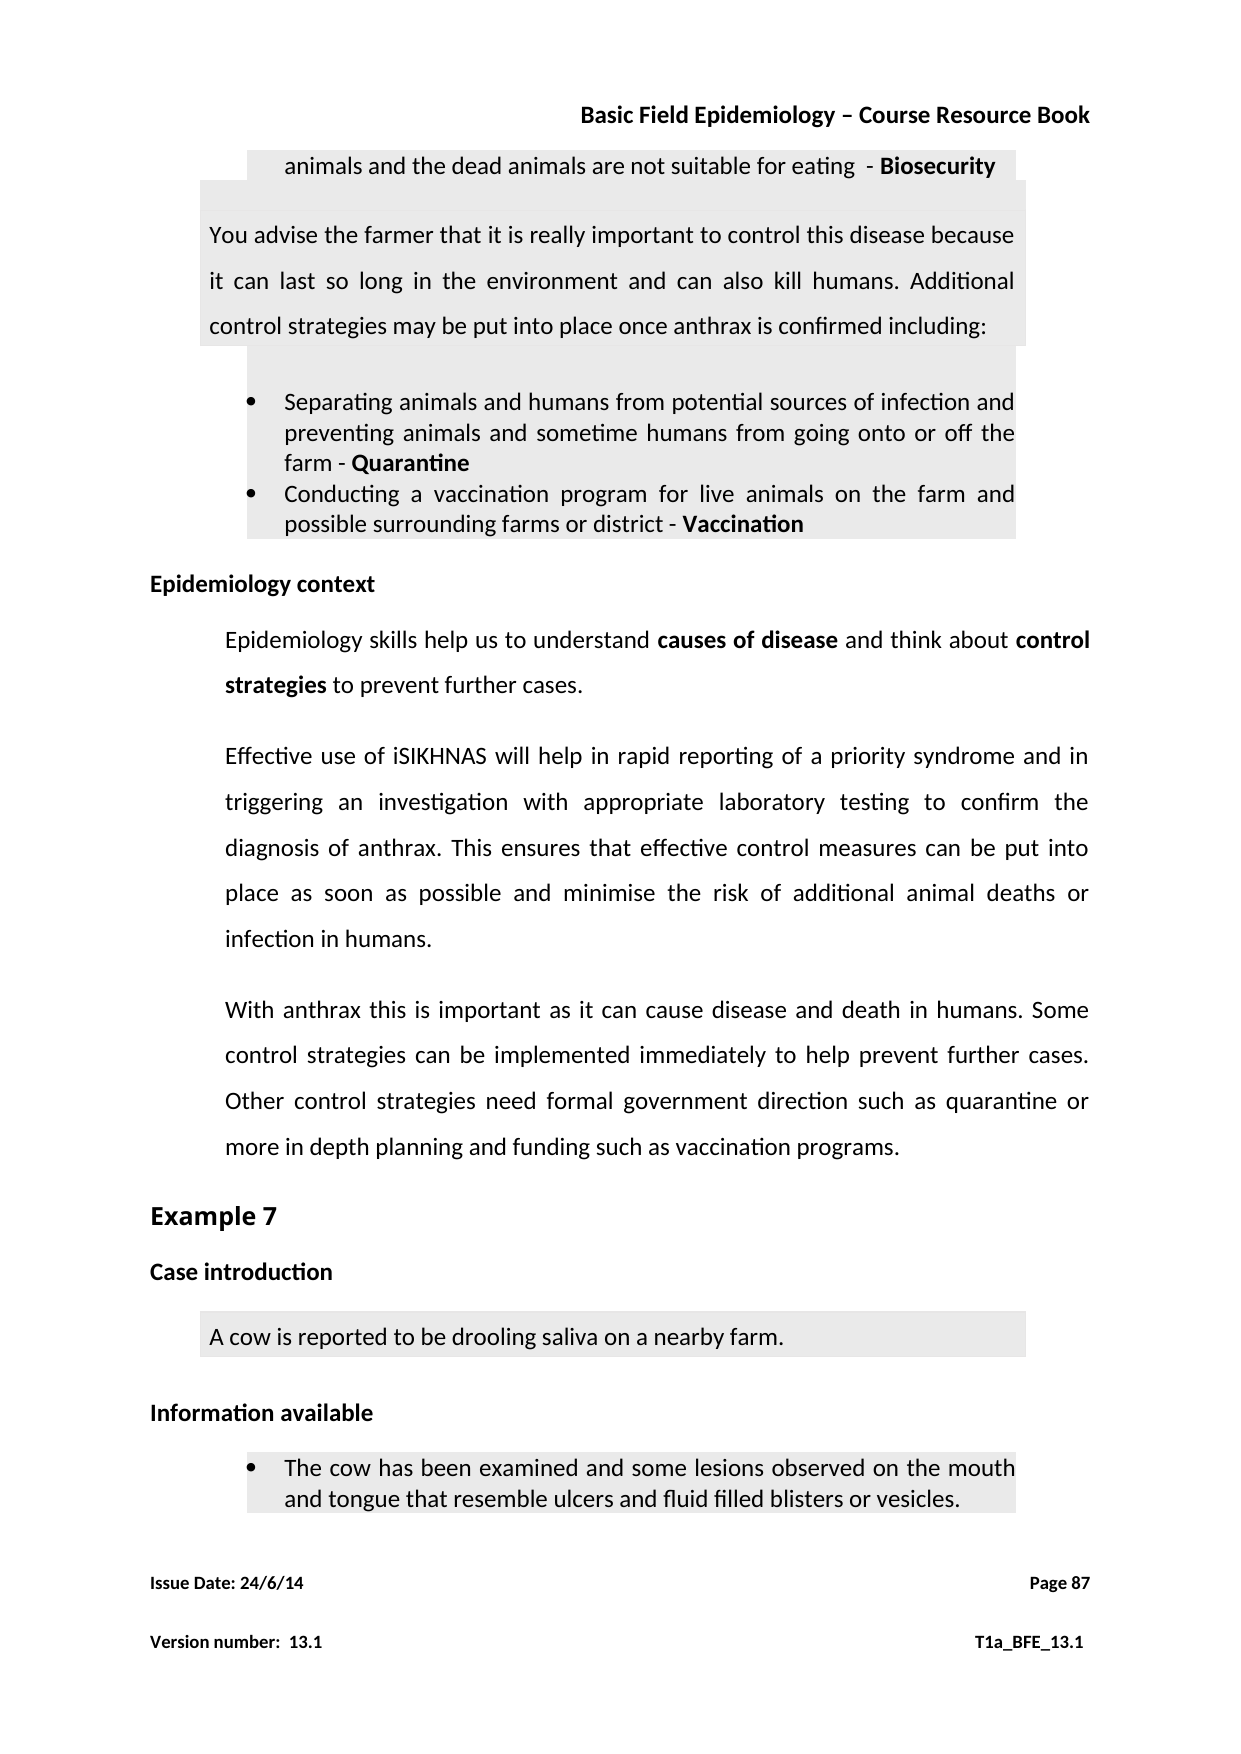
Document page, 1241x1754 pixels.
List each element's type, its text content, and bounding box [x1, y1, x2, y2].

subtitle Example 7 [150, 1202, 1090, 1231]
list The cow has been examined and some lesions observed on the mouth and tongue that resemble ulcers and fluid filled blisters or vesicles. [247, 1452, 1016, 1513]
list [247, 150, 1016, 181]
text Effective use of iSIKHNAS will help in rapid reporting of a priority syndrome and in triggering an investigation with appropriate laboratory testing to confirm the diagnosis of anthrax. This ensures that effective control measures can be put into place as soon as possible and minimise the risk of additional animal deaths or infection in humans. [225, 740, 1090, 954]
text Case introduction [150, 1256, 1090, 1286]
text Information available [150, 1397, 1090, 1427]
text You advise the farmer that it is really important to control this disease because it can last so long in the environment and can also kill humans. Additional control strategies may be put into place once anthrax is confirmed including: [201, 211, 1025, 345]
list Separating animals and humans from potential sources of infection and preventing animals and sometime humans from going onto or off the farm - Quarantine [247, 386, 1016, 478]
text Epidemiology skills help us to understand causes of disease and think about control strategies to prevent further cases. [225, 624, 1090, 700]
list Conducting a vaccination program for live animals on the farm and possible surrounding farms or district - Vaccination [247, 478, 1016, 539]
text With anthrax this is important as it can cause disease and death in humans. Some control strategies can be implemented immediately to help prevent further cases. Other control strategies need formal government direction such as quarantine or more in depth planning and funding such as vaccination programs. [225, 994, 1090, 1162]
text A cow is reported to be drooling saliva on a nearby farm. [201, 1313, 1025, 1356]
text Epidemiology context [150, 568, 1090, 599]
